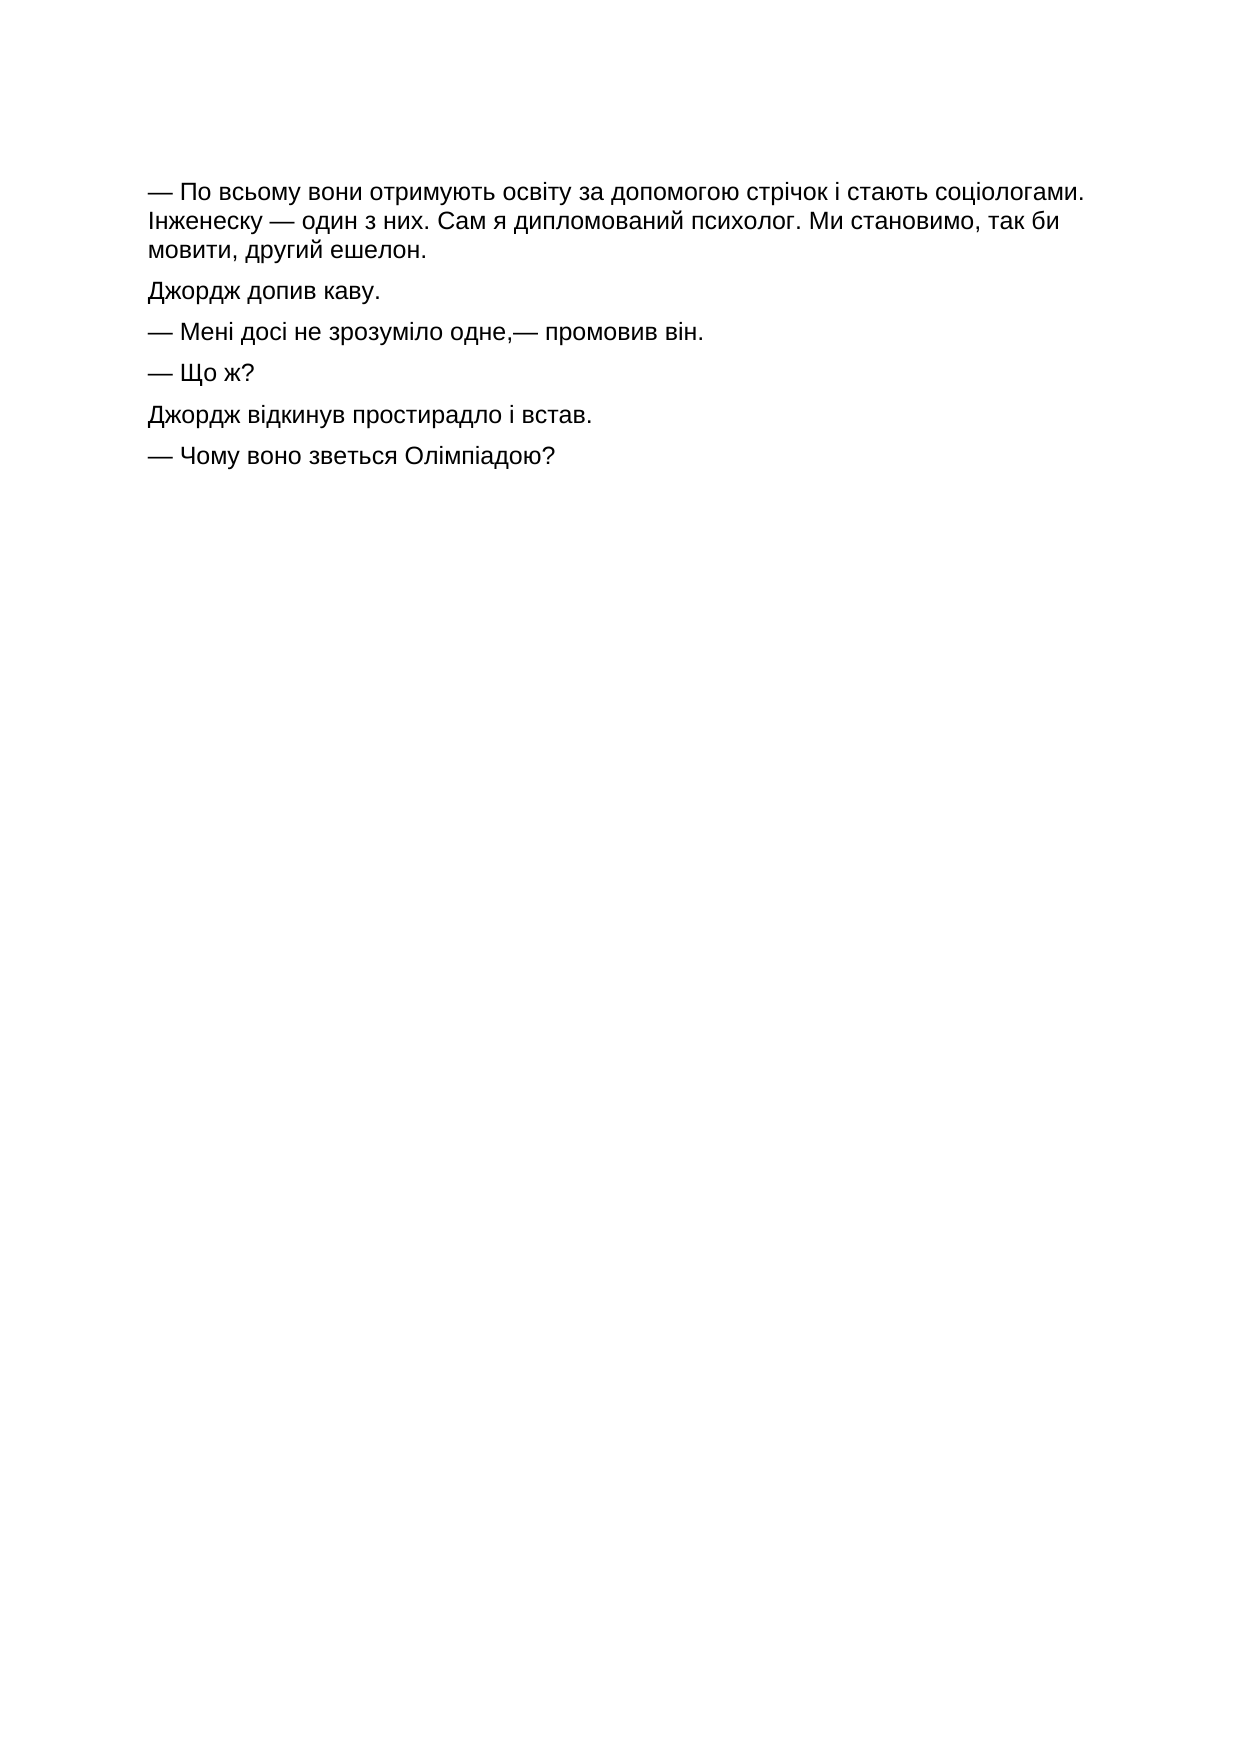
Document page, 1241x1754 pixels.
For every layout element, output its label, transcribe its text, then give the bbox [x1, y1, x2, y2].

text — Мені досі не зрозуміло одне,— промовив він. [148, 317, 1092, 346]
text Джордж відкинув простирадло і встав. [148, 400, 1092, 428]
text — Чому воно зветься Олімпіадою? [148, 441, 1092, 470]
text — Що ж? [148, 358, 1092, 387]
text Джордж допив каву. [148, 276, 1092, 305]
text — По всьому вони отримують освіту за допомогою стрічок і стають соціологами. Інженеску — один з них. Сам я дипломований психолог. Ми становимо, так би мовити, другий ешелон. [148, 177, 1092, 263]
